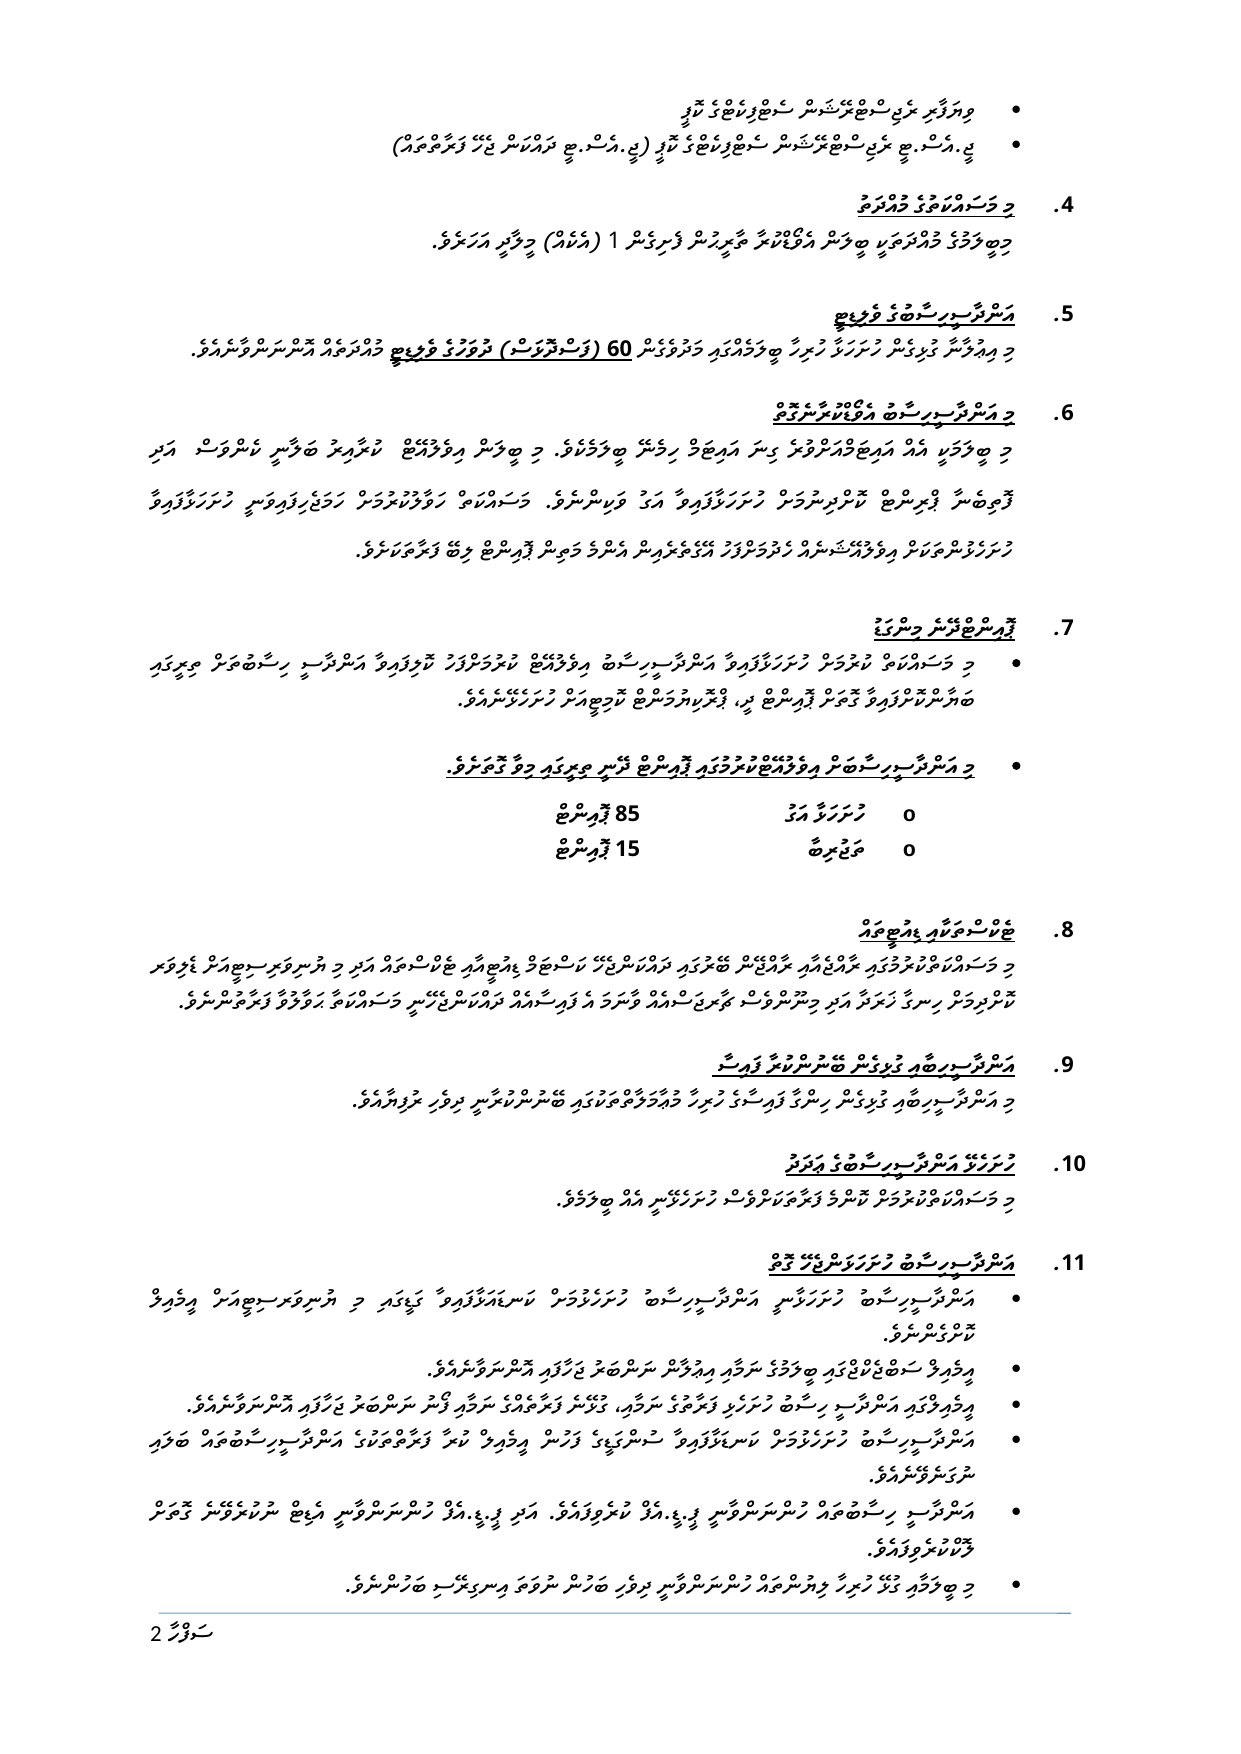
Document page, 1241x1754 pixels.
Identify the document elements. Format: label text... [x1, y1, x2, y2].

list މި މަސައްކަތުގެ މުއްދަތު [150, 189, 1053, 222]
list އަންދާސީހިސާބުގެ ވެލިޑިޓީ [150, 298, 1053, 330]
list މި އަންދާސީހިބާއި ގުޅިގެން ހިންގާ ފައިސާގެ ހުރިހާ މުޢާމަލާތްތަކުގައި ބޭނުންކުރާނީ ދިވެހި ރުފިޔާއެވެ. [150, 1084, 1015, 1117]
list ޖީ.އެސް.ޓީ ރެޖިސްޓްރޭޝަން ސެޓްފިކެޓްގެ ކޮޕީ (ޖީ.އެސް.ޓީ ދައްކަން ޖެހޭ ފަރާތްތައް) [150, 129, 1012, 162]
list މި މަސައްކަތްކުރުމުގައި ރާއްޖެއާއި ރާއްޖޭން ބޭރުގައި ދައްކަންޖެހޭ ކަސްޓަމް ޑިއުޓީއާއި ޓެކްސްތައް އަދި މި ޔުނިވަރިސިޓީއަށް ޑެލިވަރ ކޮށްދިމަށް ހިނގާ ޚަރަދާ އަދި މިނޫންވެސް ޗާރޖަސްއެއް ވާނަމަ އެ ފައިސާއެއް ދައްކަންޖެހޭނީ މަސައްކަތާ ޙަވާލުވާ ފަރާތުންނެވެ. [150, 949, 1015, 1017]
list މި އިޢުލާނާ ގުޅިގެން ހުށަހަޅާ ހުރިހާ ބީލަމެއްގައި މަދުވެގެން 60 (ފަސްދޮޅަސް) ދުވަހުގެ ވެލިޑިޓީ މުއްދަތެއް އޮންނަންވާނެއެވެ. [150, 333, 1015, 366]
list މި ބީލަމާއި ގުޅޭ ހުރިހާ ލިޔުންތައް ހުންނަންވާނީ ދިވެހި ބަހުން ނުވަތަ އިނގިރޭސި ބަހުންނެވެ. [150, 1568, 1012, 1601]
list ތަޖުރިބާ 15 ޕޮއިންޓް [150, 833, 903, 866]
list އަންދާސީހިބާއި ގުޅިގެން ބޭނުންކުރާ ފައިސާ [150, 1049, 1053, 1081]
list ހުށަހަޅާ އަގު 85 ޕޮއިންޓް [150, 798, 903, 830]
list މި މަސައްކަތްކުރުމަށް ކޮންމެ ފަރާތަކަށްވެސް ހުށަހެޅޭނީ އެއް ބީލަމެވެ. [150, 1183, 1015, 1216]
list އަންދާސީހިސާބު ހުށަހަޅާނީ އަންދާސީހިސާބު ހުށަހެޅުމަށް ކަނޑައަޅާފައިވާ ގަޑީގައި މި ޔުނިވަރސިޓީއަށް އީމެއިލް ކޮށްގެންނެވެ. [150, 1283, 1012, 1351]
list އީމެއިލްގައި އަންދާސީ ހިސާބު ހުށަހެޅި ފަރާތުގެ ނަމާއި، ގުޅޭނެ ފަރާތެއްގެ ނަމާއި ފޯނު ނަންބަރު ޖަހާފައި އޮންނަވާނެއެވެ. [150, 1389, 1012, 1421]
list މި މަސައްކަތް ކުރުމަށް ހުށަހަޅާފައިވާ އަންދާސީހިސާބު އިވެލުއޭޓް ކުރުމަށްފަހު ކޮލިފައިވާ އަންދާސީ ހިސާބުތަށް ތިރީގައި ބަޔާންކޮށްފައިވާ ގޮތަށް ޕޮއިންޓް ދީ، ޕްރޮކިޔުމަންޓް ކޮމިޓީއަށް ހުށަހެޅޭނެއެވެ. [150, 647, 1012, 715]
list ވިޔަފާރި ރެޖިސްޓްރޭޝަން ސެޓްފިކެޓްގެ ކޮޕީ [150, 94, 1012, 126]
list މިބީލަމުގެ މުއްދަތަކީ ބީލަން އެވޯޑްކުރާ ތާރީޙުން ފެށިގެން 1 (އެކެއް) މީލާދީ އަހަރެވެ. [150, 224, 1012, 259]
list އަންދާސީހިސާބު ހުށަހަޅަންޖެހޭ ގޮތް [150, 1247, 1053, 1280]
list މި އަންދާސީހިސާބު އެވޯޑްކުރާނެގޮތް [150, 397, 1053, 430]
list މި އަންދާސީހިސާބަށް އިވެލުއޭޓްކުރުމުގައި ޕޮއިންޓް ދޭނީ ތިރީގައި މިވާ ގޮތަށެވެ. [150, 750, 1012, 783]
list މި ބީލަމަކީ އެއް އައިޓަމްއަށްވުރެ ގިނަ އައިޓަމް ހިމެނޭ ބީލަމެކެވެ. މި ބީލަން އިވެލުއޭޓް ކުރާއިރު ބަލާނީ ކެންވަސް އަދި ފޮތިބެނާ ޕްރިންޓް ކޮށްދިނުމަށް ހުށަހަޅާފައިވާ އަގު ވަކިންނެވެ. މަސައްކަތް ހަވާލުކުރުމަށް ހަމަޖެހިފައިވަނީ ހުށަހަޅާފައިވާ ހުށަހެޅުންތަކަށް އިވެލުއޭޝަނެއް ހެދުމަށްފަހު އޭގެތެރެއިން އެންމެ މަތިން ޕޮއިންޓް ލިބޭ ފަރާތަކަށެވެ. [150, 432, 1012, 567]
list ޓެކްސްތަކާއި ޑިއުޓީތައް [150, 914, 1053, 947]
list އީމެއިލް ސަބްޖެކްޖްގައި ބީލަމުގެ ނަމާއި އިޢުލާން ނަންބަރު ޖަހާފައި އޮންނަވާނެއެވެ. [150, 1353, 1012, 1386]
list ޕޮއިންޓްދޭނެ މިންގަޑު [150, 612, 1053, 645]
list ހުށަހެޅޭ އަންދާސީހިސާބުގެ ޢަދަދު [150, 1148, 1053, 1181]
list އަންދާސީ ހިސާބުތައް ހުންނަންވާނީ ޕީ.ޑީ.އެފް ކުރެވިފައެވެ. އަދި ޕީ.ޑީ.އެފް ހުންނަންވާނީ އެޑިޓް ނުކުރެވޭނެ ގޮތަށް ލޮކްކުރެވިފައެވެ. [150, 1494, 1012, 1566]
list އަންދާސީހިސާބު ހުށަހެޅުމަށް ކަނޑަޅާފައިވާ ސުންގަޑީގެ ފަހުން އީމެއިލް ކުރާ ފަރާތްތަކުގެ އަންދާސީހިސާބުތައް ބަލައި ނުގަނެވޭނެއެވެ. [150, 1424, 1012, 1492]
